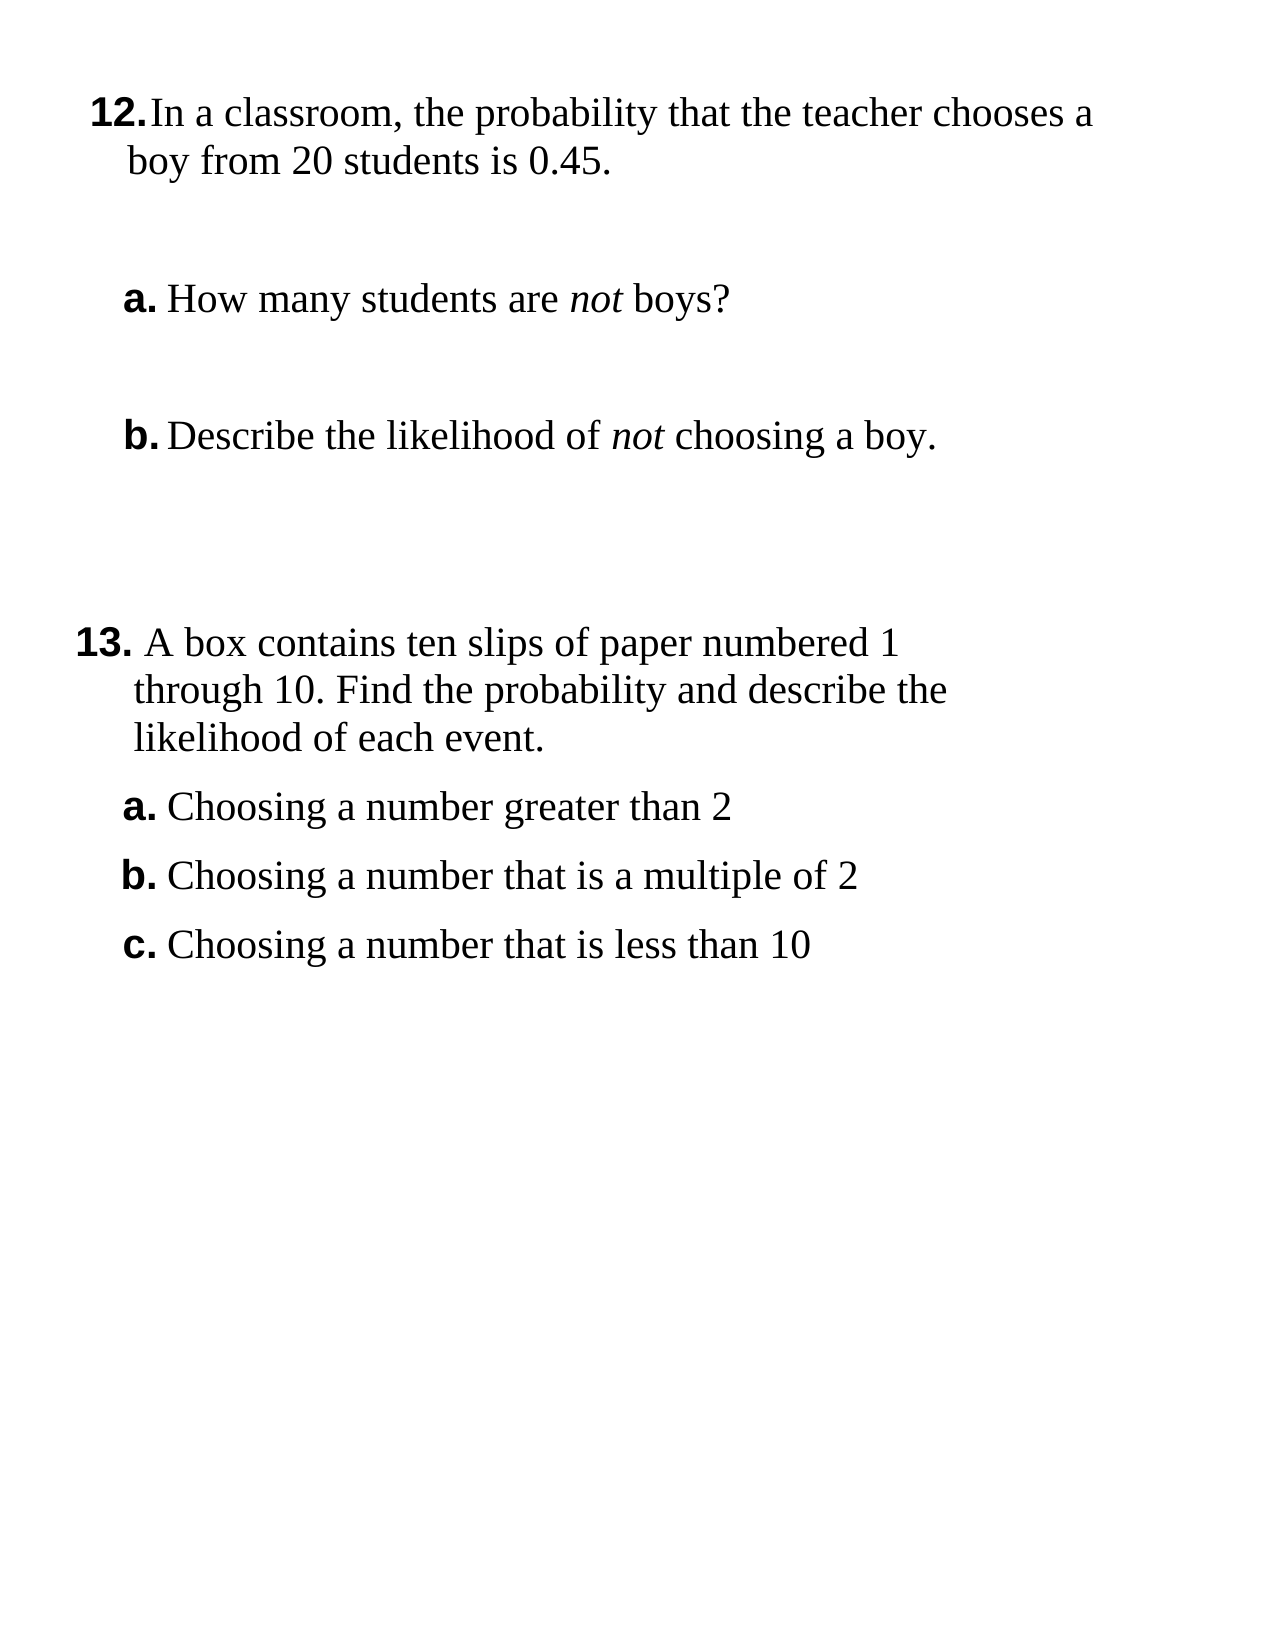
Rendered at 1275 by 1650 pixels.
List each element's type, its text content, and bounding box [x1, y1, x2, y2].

list 13. A box contains ten slips of paper numbered 1 through 10. Find the probability and describe the likelihood of each event. [75, 617, 1025, 761]
list b. Choosing a number that is a multiple of 2 [75, 851, 1025, 898]
list In a classroom, the probability that the teacher chooses a boy from 20 students is 0.45. [89, 87, 1100, 183]
list a. Choosing a number greater than 2 [75, 782, 1025, 830]
list How many students are not boys? [123, 273, 1025, 321]
list Describe the likelihood of not choosing a boy. [123, 411, 1025, 459]
list c. Choosing a number that is less than 10 [75, 919, 1025, 967]
